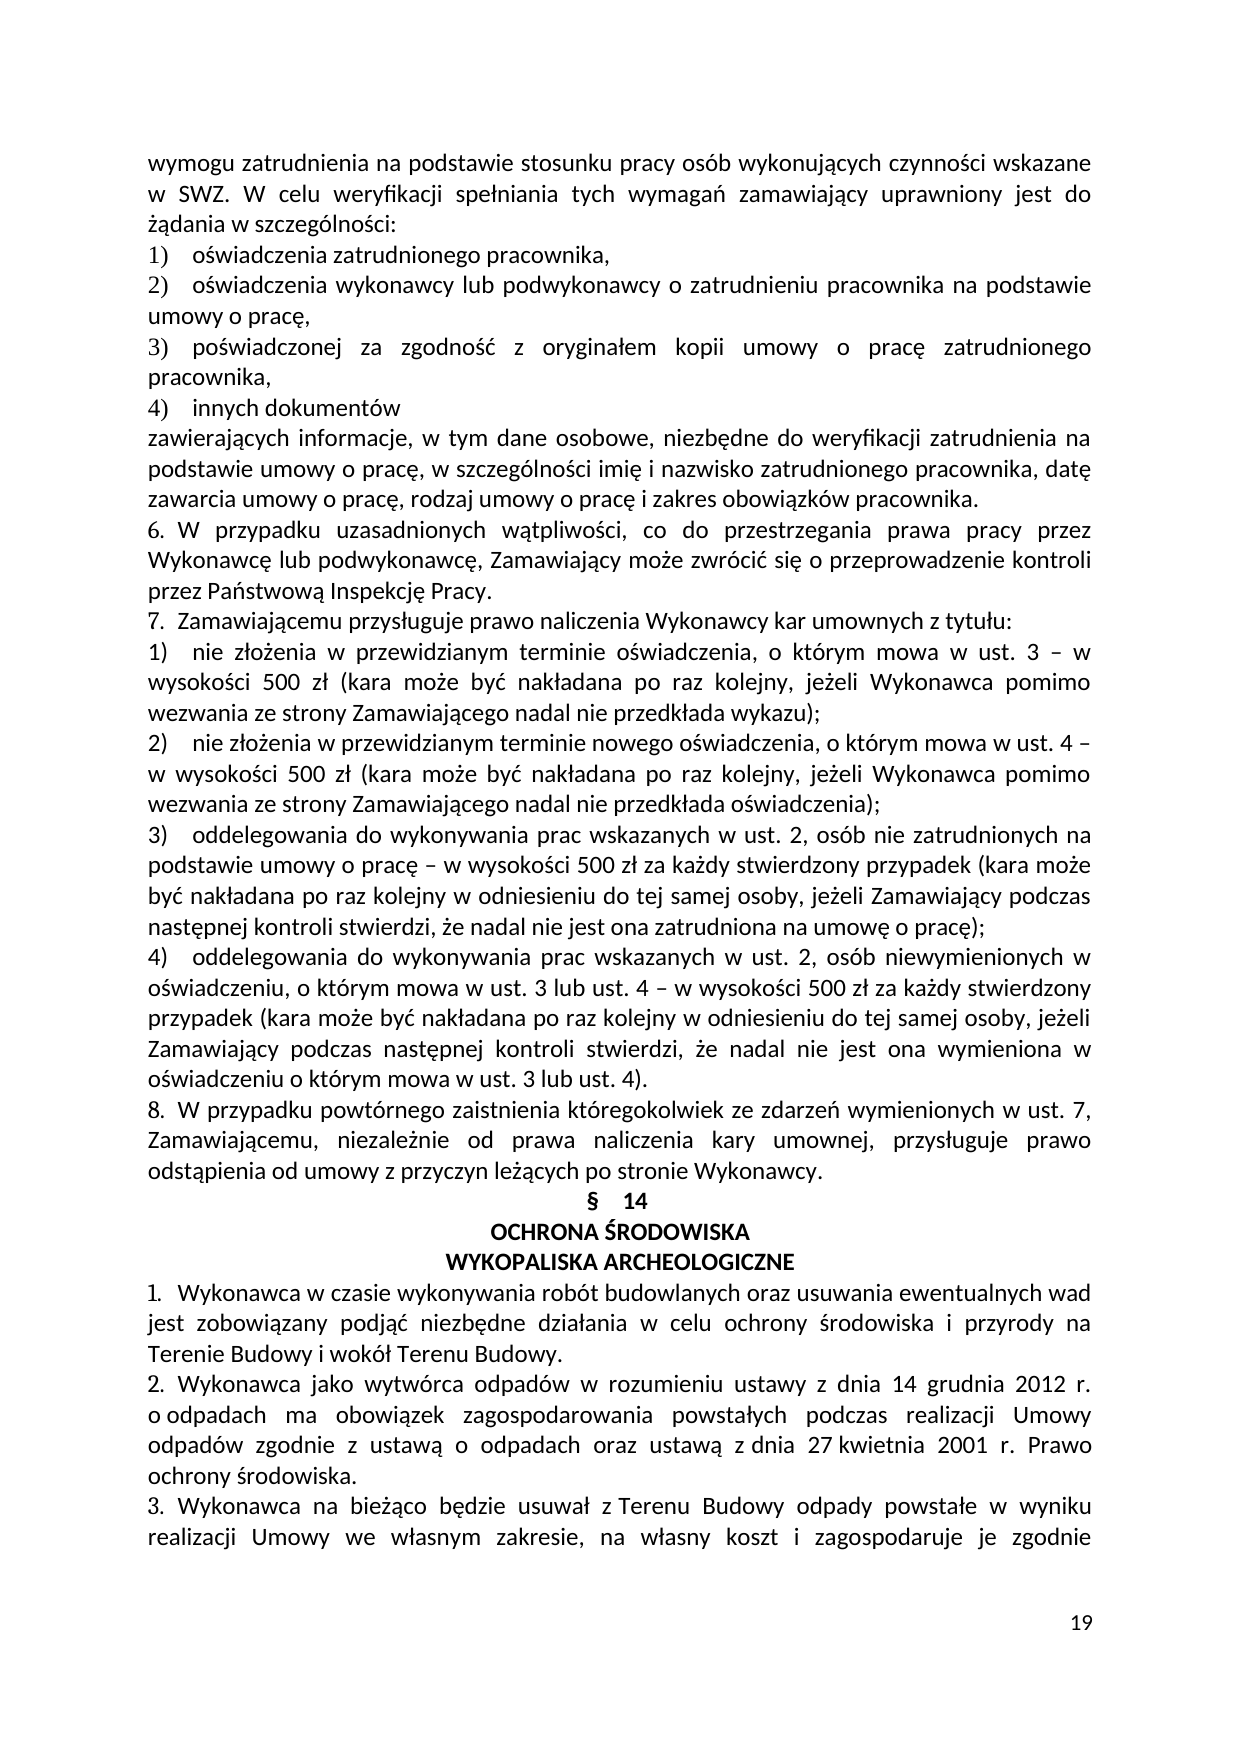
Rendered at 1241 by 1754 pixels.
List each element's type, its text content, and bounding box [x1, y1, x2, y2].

list W przypadku uzasadnionych wątpliwości, co do przestrzegania prawa pracy przez Wykonawcę lub podwykonawcę, Zamawiający może zwrócić się o przeprowadzenie kontroli przez Państwową Inspekcję Pracy. [148, 514, 1093, 605]
list oświadczenia wykonawcy lub podwykonawcy o zatrudnieniu pracownika na podstawie umowy o pracę, [148, 270, 1093, 331]
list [148, 148, 1093, 239]
list Wykonawca w czasie wykonywania robót budowlanych oraz usuwania ewentualnych wad jest zobowiązany podjąć niezbędne działania w celu ochrony środowiska i przyrody na Terenie Budowy i wokół Terenu Budowy. [148, 1277, 1093, 1368]
list oddelegowania do wykonywania prac wskazanych w ust. 2, osób nie zatrudnionych na podstawie umowy o pracę – w wysokości 500 zł za każdy stwierdzony przypadek (kara może być nakładana po raz kolejny w odniesieniu do tej samej osoby, jeżeli Zamawiający podczas następnej kontroli stwierdzi, że nadal nie jest ona zatrudniona na umowę o pracę); [148, 819, 1093, 941]
list W przypadku powtórnego zaistnienia któregokolwiek ze zdarzeń wymienionych w ust. 7, Zamawiającemu, niezależnie od prawa naliczenia kary umownej, przysługuje prawo odstąpienia od umowy z przyczyn leżących po stronie Wykonawcy. [148, 1094, 1093, 1185]
text zawierających informacje, w tym dane osobowe, niezbędne do weryfikacji zatrudnienia na podstawie umowy o pracę, w szczególności imię i nazwisko zatrudnionego pracownika, datę zawarcia umowy o pracę, rodzaj umowy o pracę i zakres obowiązków pracownika. [148, 422, 1093, 514]
list innych dokumentów [148, 392, 1093, 422]
list Zamawiającemu przysługuje prawo naliczenia Wykonawcy kar umownych z tytułu: [148, 605, 1093, 636]
list poświadczonej za zgodność z oryginałem kopii umowy o pracę zatrudnionego pracownika, [148, 331, 1093, 392]
list oddelegowania do wykonywania prac wskazanych w ust. 2, osób niewymienionych w oświadczeniu, o którym mowa w ust. 3 lub ust. 4 – w wysokości 500 zł za każdy stwierdzony przypadek (kara może być nakładana po raz kolejny w odniesieniu do tej samej osoby, jeżeli Zamawiający podczas następnej kontroli stwierdzi, że nadal nie jest ona wymieniona w oświadczeniu o którym mowa w ust. 3 lub ust. 4). [148, 941, 1093, 1094]
list 14 OCHRONA ŚRODOWISKA WYKOPALISKA ARCHEOLOGICZNE [148, 1185, 1093, 1277]
list nie złożenia w przewidzianym terminie oświadczenia, o którym mowa w ust. 3 – w wysokości 500 zł (kara może być nakładana po raz kolejny, jeżeli Wykonawca pomimo wezwania ze strony Zamawiającego nadal nie przedkłada wykazu); [148, 636, 1093, 727]
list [148, 1491, 1093, 1552]
list nie złożenia w przewidzianym terminie nowego oświadczenia, o którym mowa w ust. 4 – w wysokości 500 zł (kara może być nakładana po raz kolejny, jeżeli Wykonawca pomimo wezwania ze strony Zamawiającego nadal nie przedkłada oświadczenia); [148, 727, 1093, 819]
list oświadczenia zatrudnionego pracownika, [148, 239, 1093, 270]
list Wykonawca jako wytwórca odpadów w rozumieniu ustawy z dnia 14 grudnia 2012 r. o odpadach ma obowiązek zagospodarowania powstałych podczas realizacji Umowy odpadów zgodnie z ustawą o odpadach oraz ustawą z dnia 27 kwietnia 2001 r. Prawo ochrony środowiska. [148, 1368, 1093, 1491]
